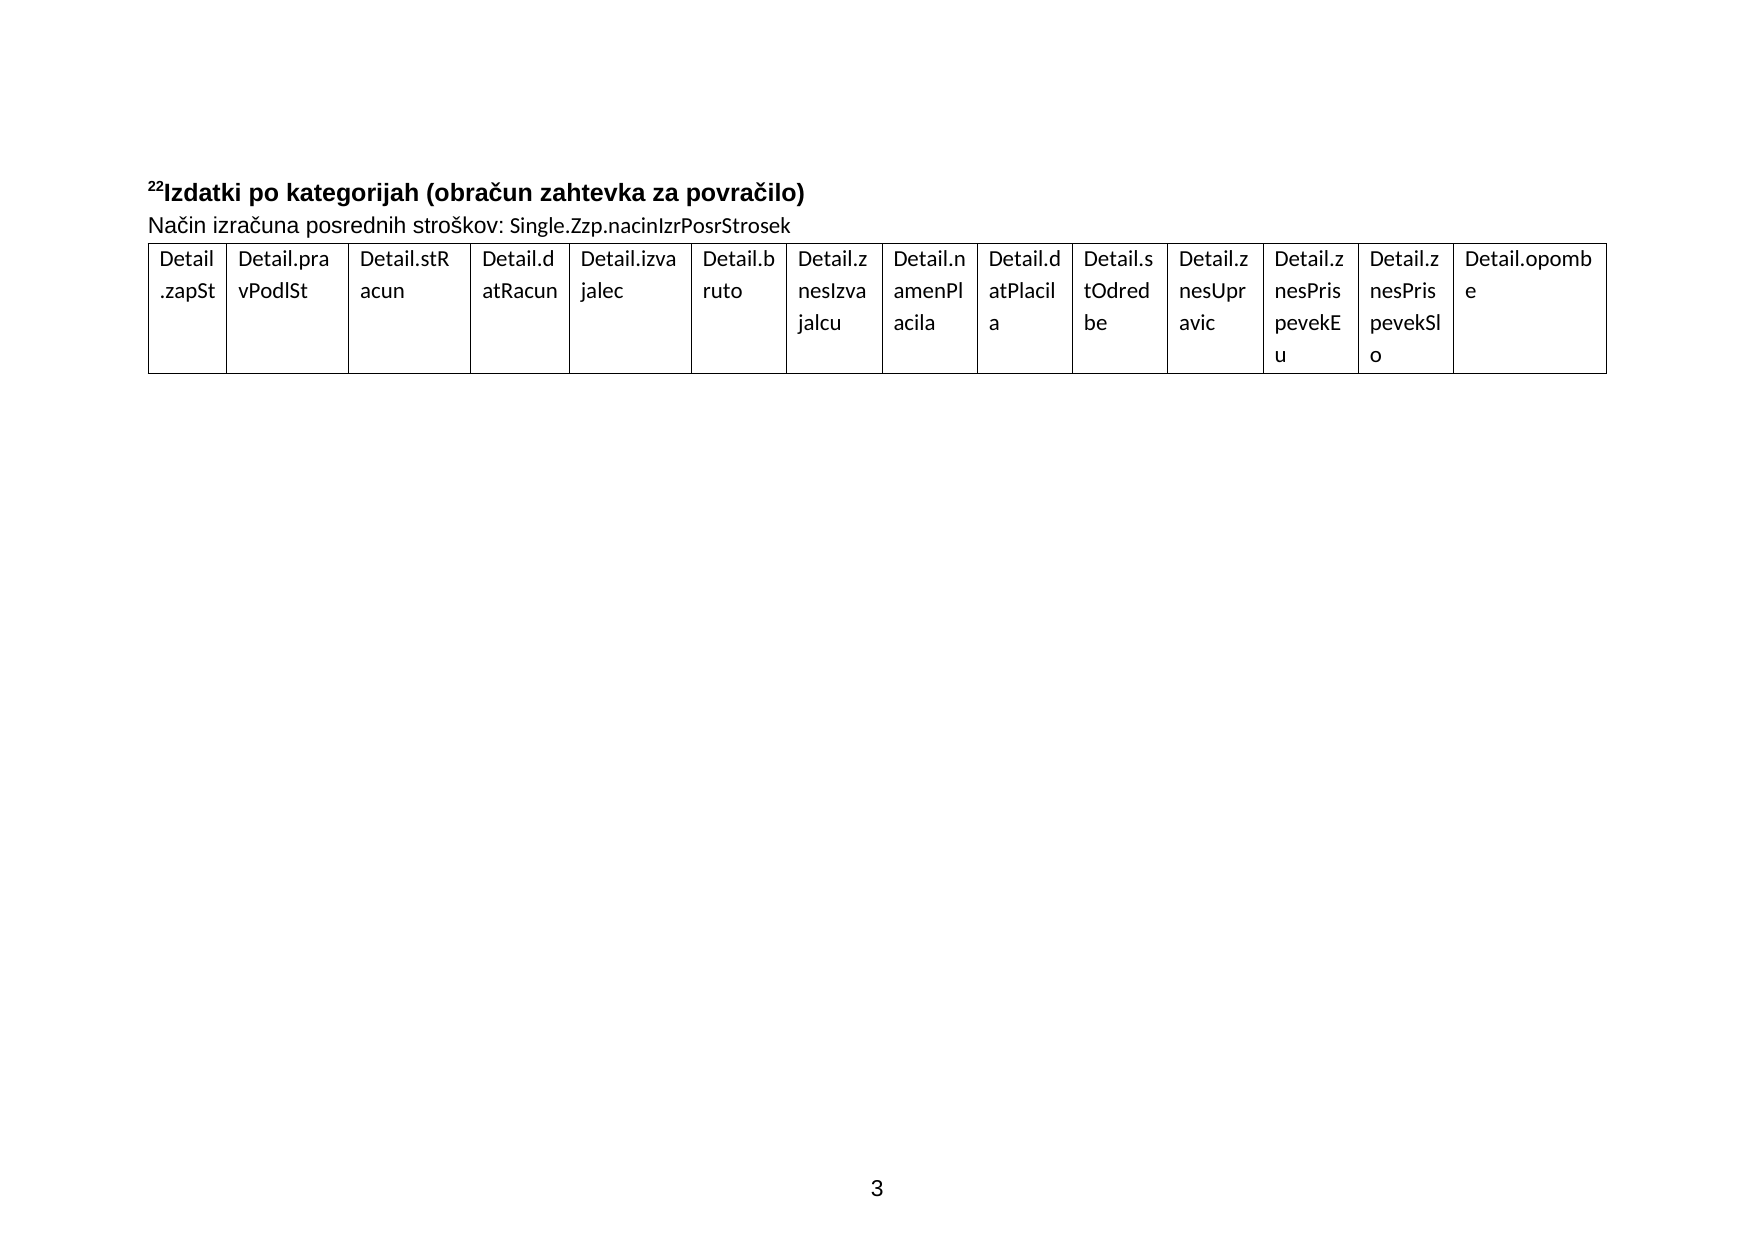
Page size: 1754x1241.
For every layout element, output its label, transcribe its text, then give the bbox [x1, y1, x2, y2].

text 22Izdatki po kategorijah (obračun zahtevka za povračilo) [148, 178, 1606, 207]
text Način izračuna posrednih stroškov: [148, 211, 1606, 239]
